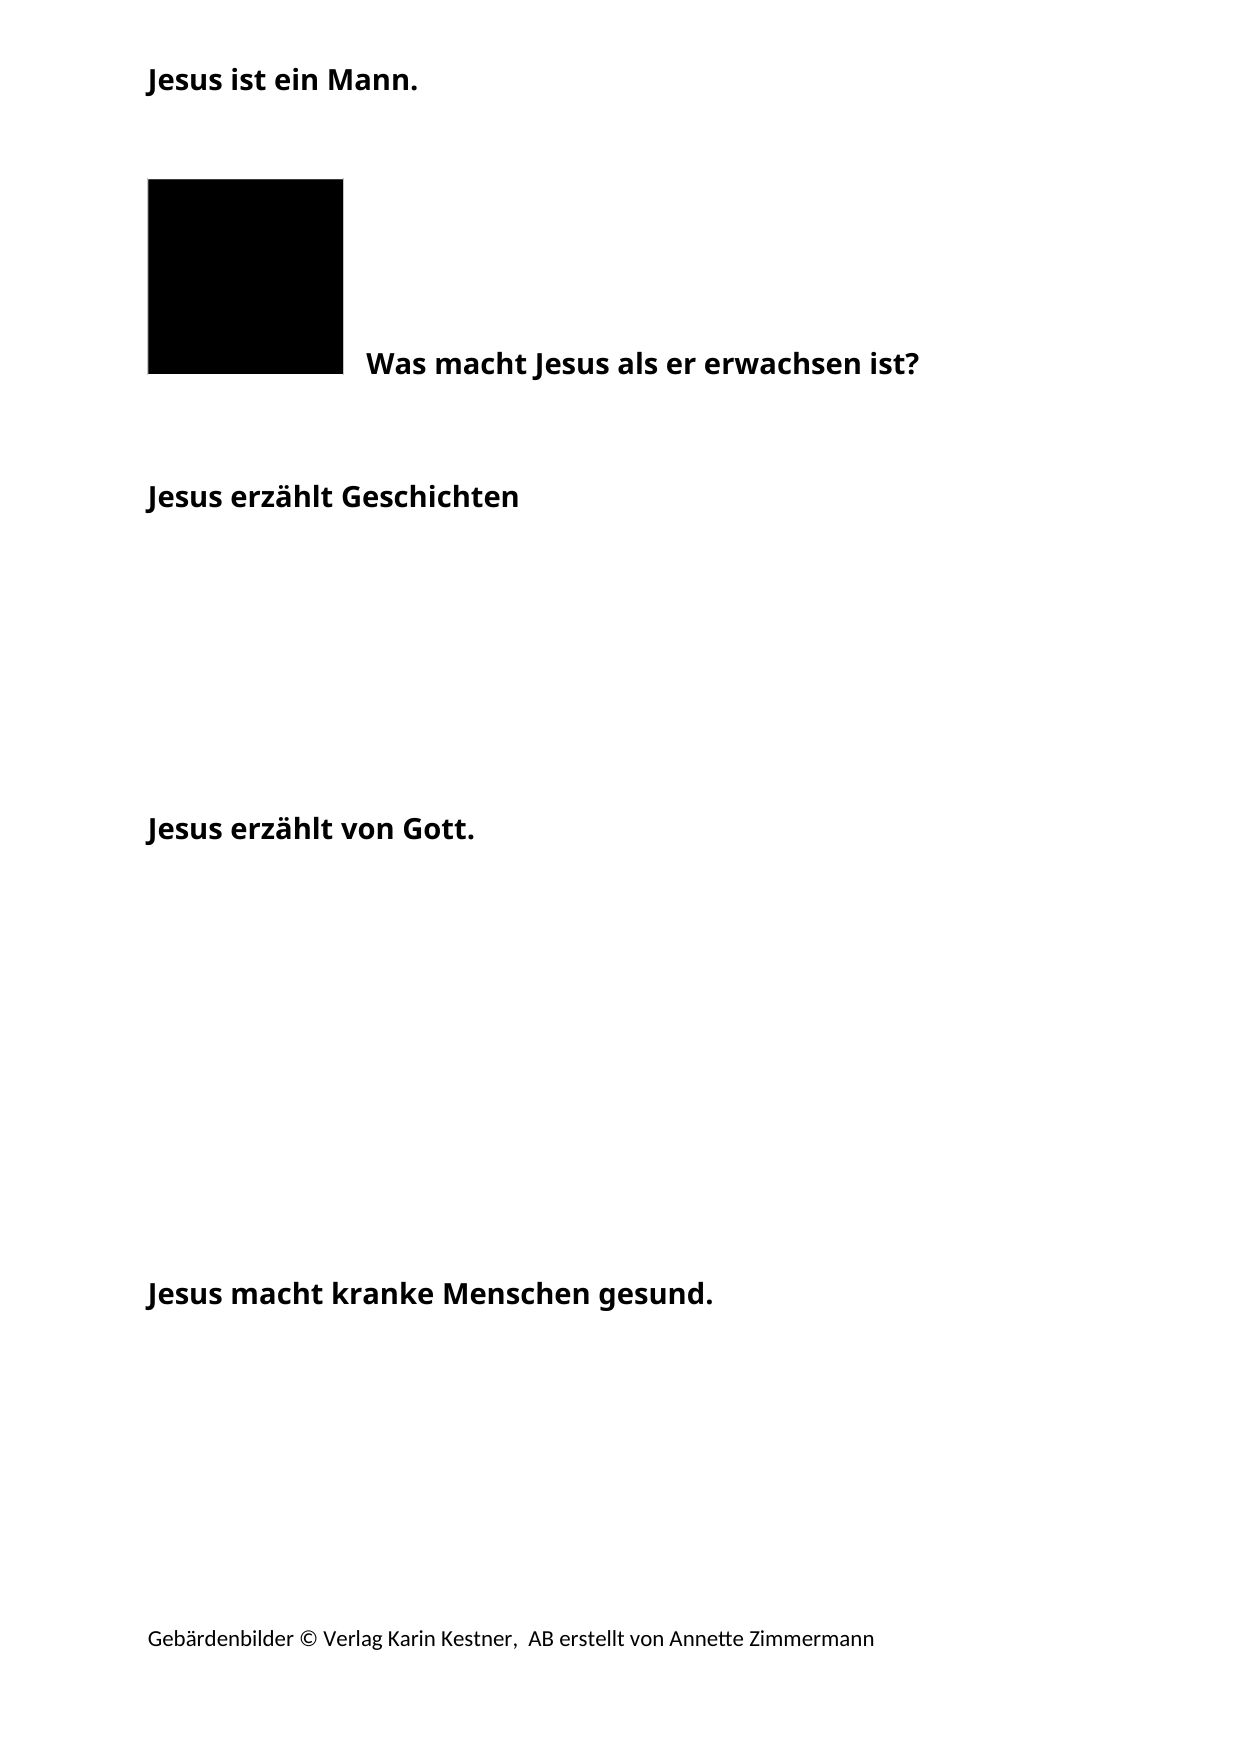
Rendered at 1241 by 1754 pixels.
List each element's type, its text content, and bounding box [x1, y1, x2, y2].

text Jesus erzählt Geschichten [148, 476, 1181, 516]
text Jesus erzählt von Gott. [148, 808, 1181, 848]
text Jesus macht kranke Menschen gesund. [148, 1274, 1181, 1313]
text Jesus ist ein Mann. [148, 59, 1181, 99]
text Was macht Jesus als er erwachsen ist? [148, 178, 1181, 383]
